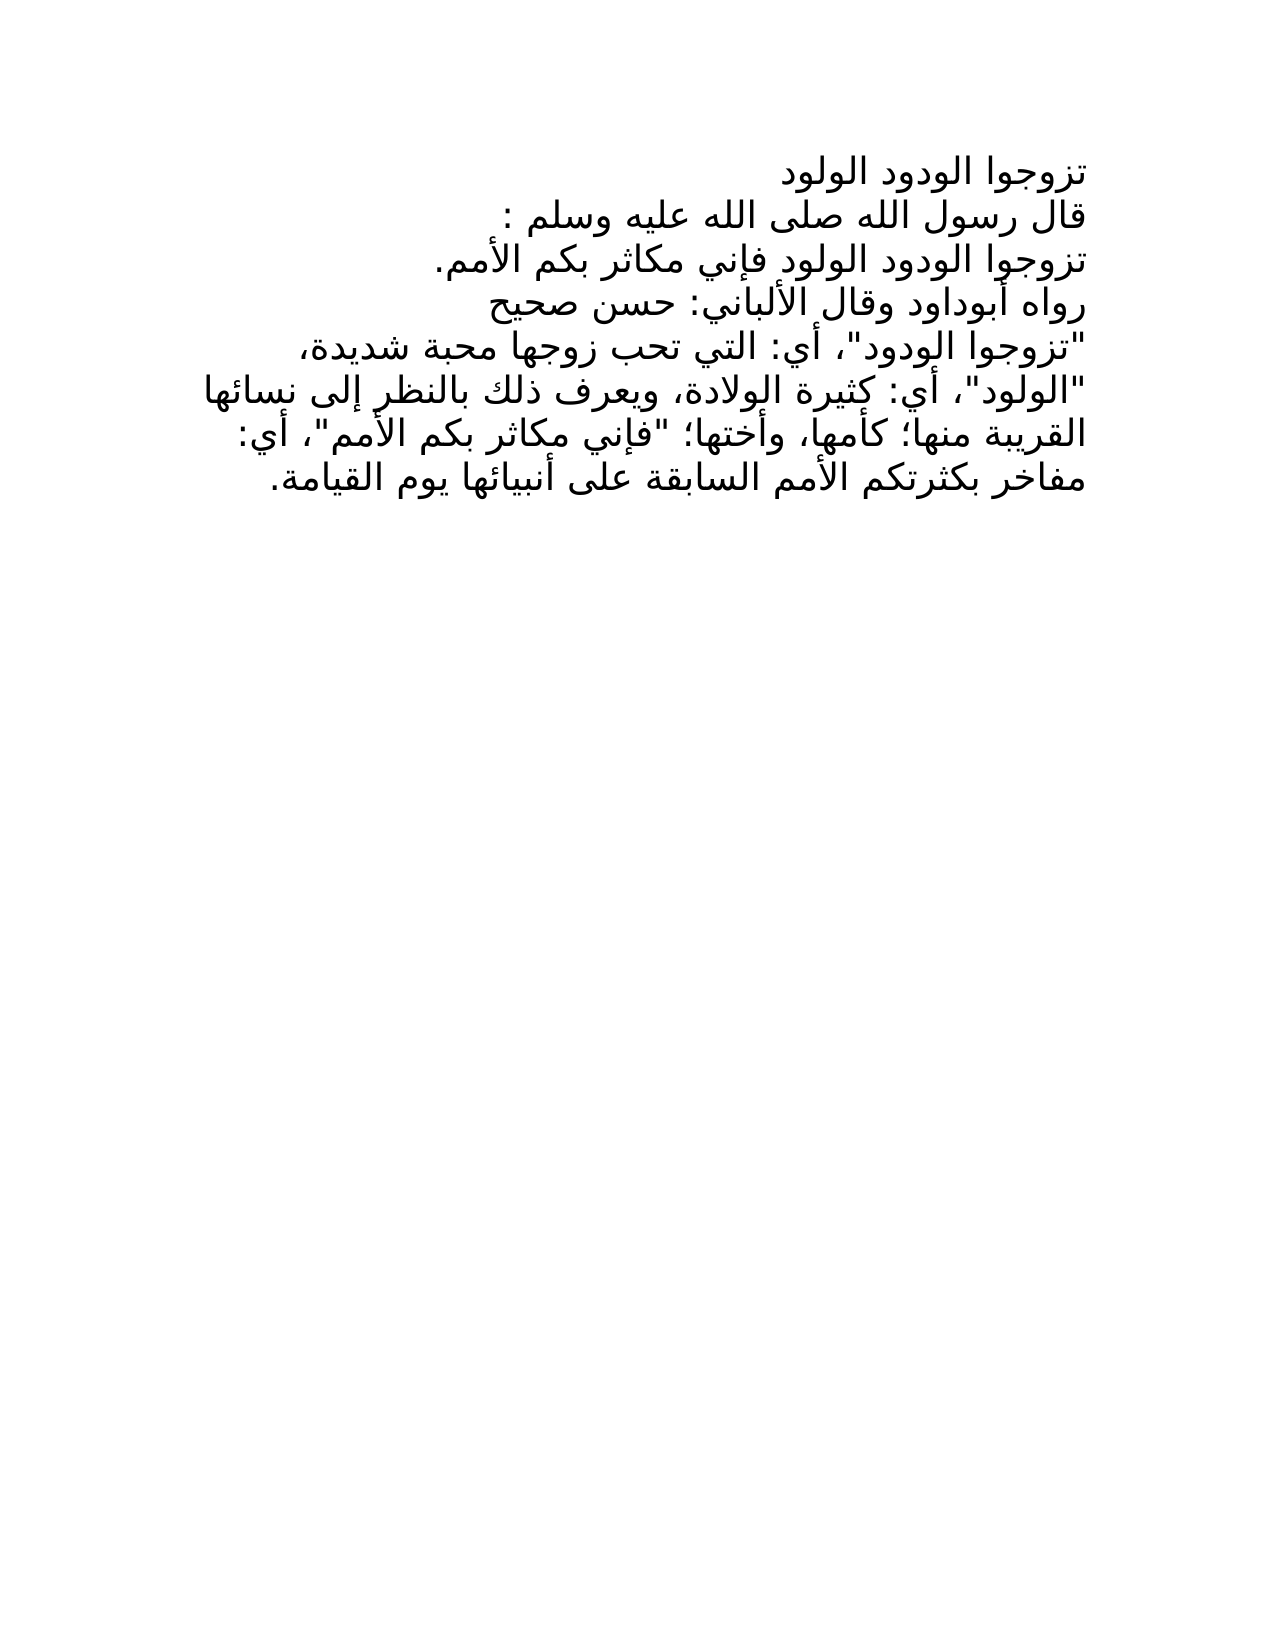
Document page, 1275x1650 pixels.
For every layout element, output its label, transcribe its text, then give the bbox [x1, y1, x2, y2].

text قال رسول الله صلى الله عليه وسلم : [187, 194, 1087, 237]
text تزوجوا الودود الولود [187, 150, 1087, 194]
text "تزوجوا الودود"، أي: التي تحب زوجها محبة شديدة، "الولود"، أي: كثيرة الولادة، ويعرف ذلك بالنظر إلى نسائها القريبة منها؛ كأمها، وأختها؛ "فإني مكاثر بكم الأمم"، أي: مفاخر بكثرتكم الأمم السابقة على أنبيائها يوم القيامة. [187, 324, 1087, 499]
text رواه أبوداود وقال الألباني: حسن صحيح [187, 281, 1087, 324]
text تزوجوا الودود الولود فإني مكاثر بكم الأمم. [187, 237, 1087, 281]
